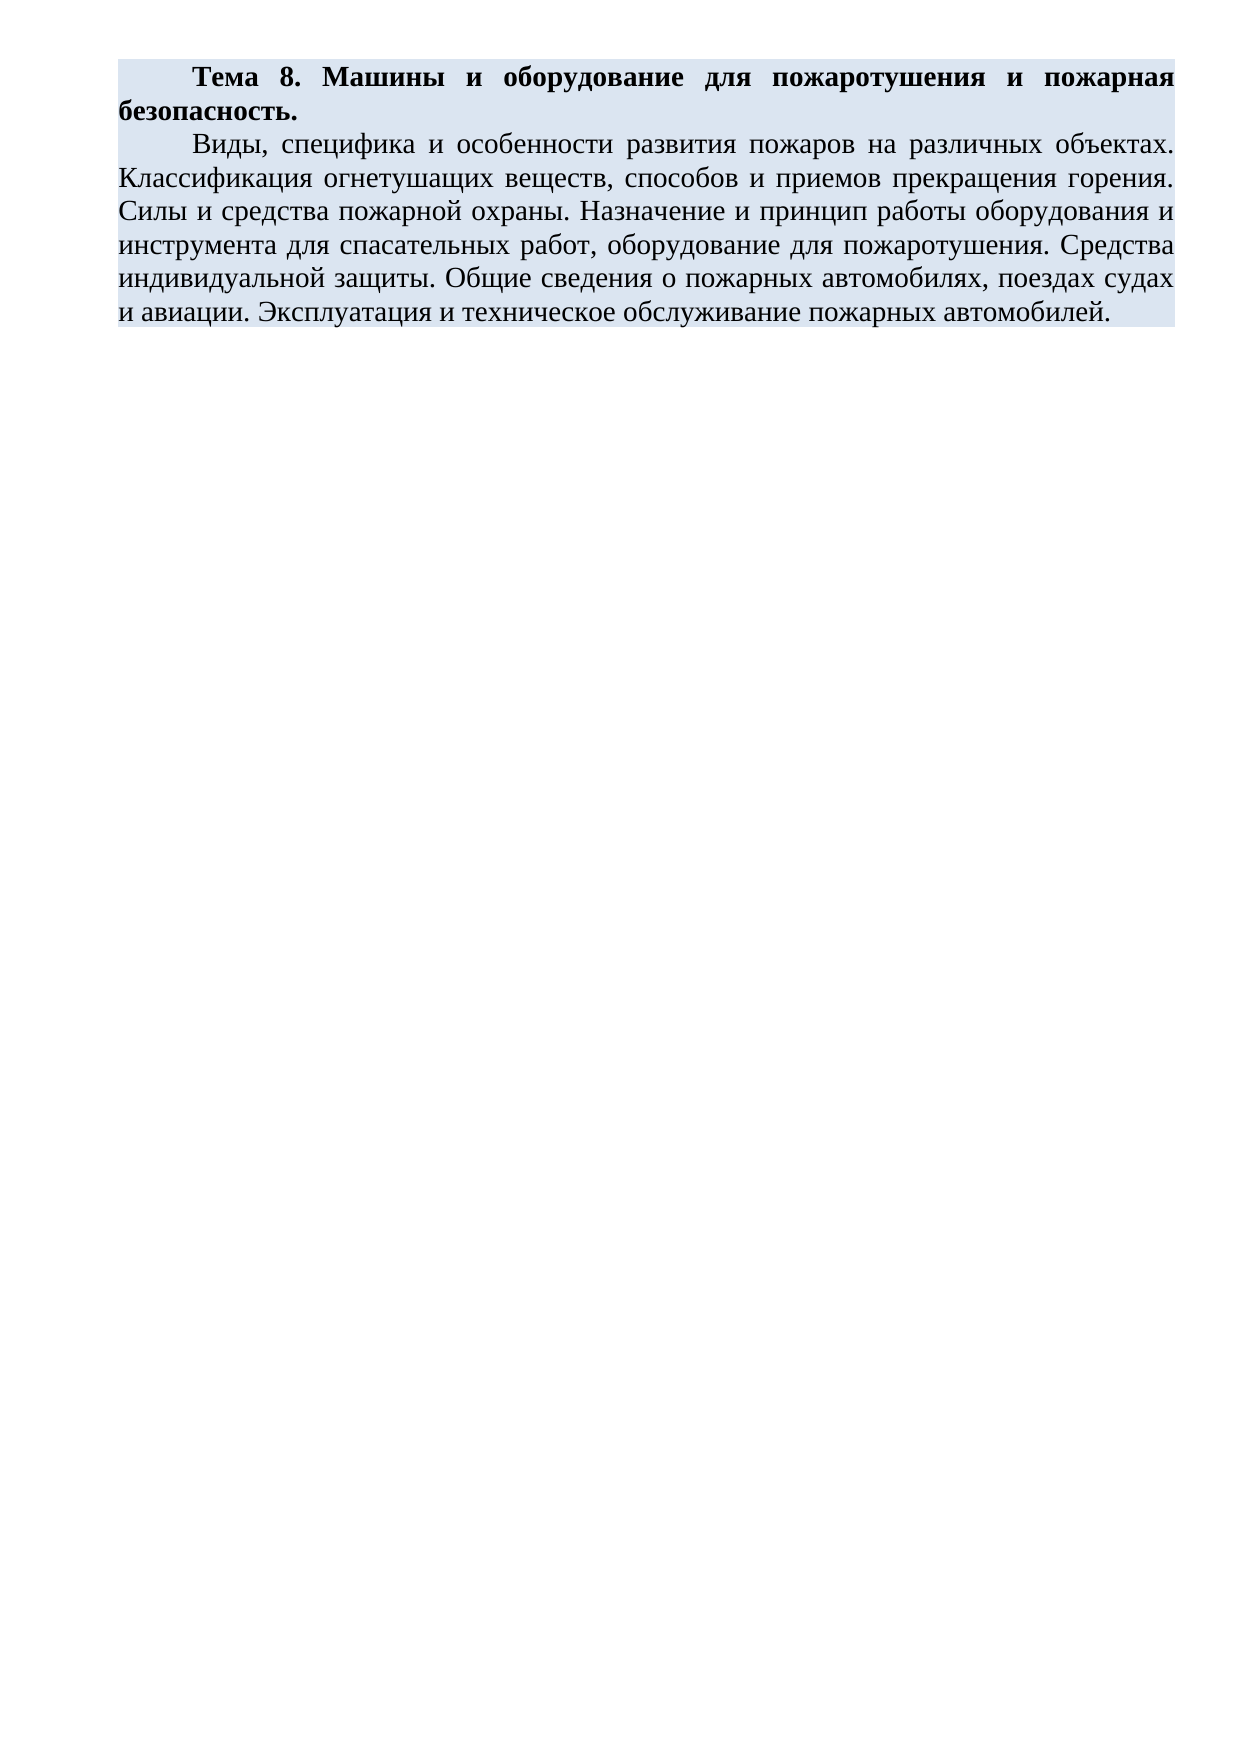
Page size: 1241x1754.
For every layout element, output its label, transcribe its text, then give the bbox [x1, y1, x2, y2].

text Тема 8. Машины и оборудование для пожаротушения и пожарная безопасность. [118, 59, 1175, 126]
text Виды, специфика и особенности развития пожаров на различных объектах. Классификация огнетушащих веществ, способов и приемов прекращения горения. Силы и средства пожарной охраны. Назначение и принцип работы оборудования и инструмента для спасательных работ, оборудование для пожаротушения. Средства индивидуальной защиты. Общие сведения о пожарных автомобилях, поездах судах и авиации. Эксплуатация и техническое обслуживание пожарных автомобилей. [118, 126, 1175, 327]
